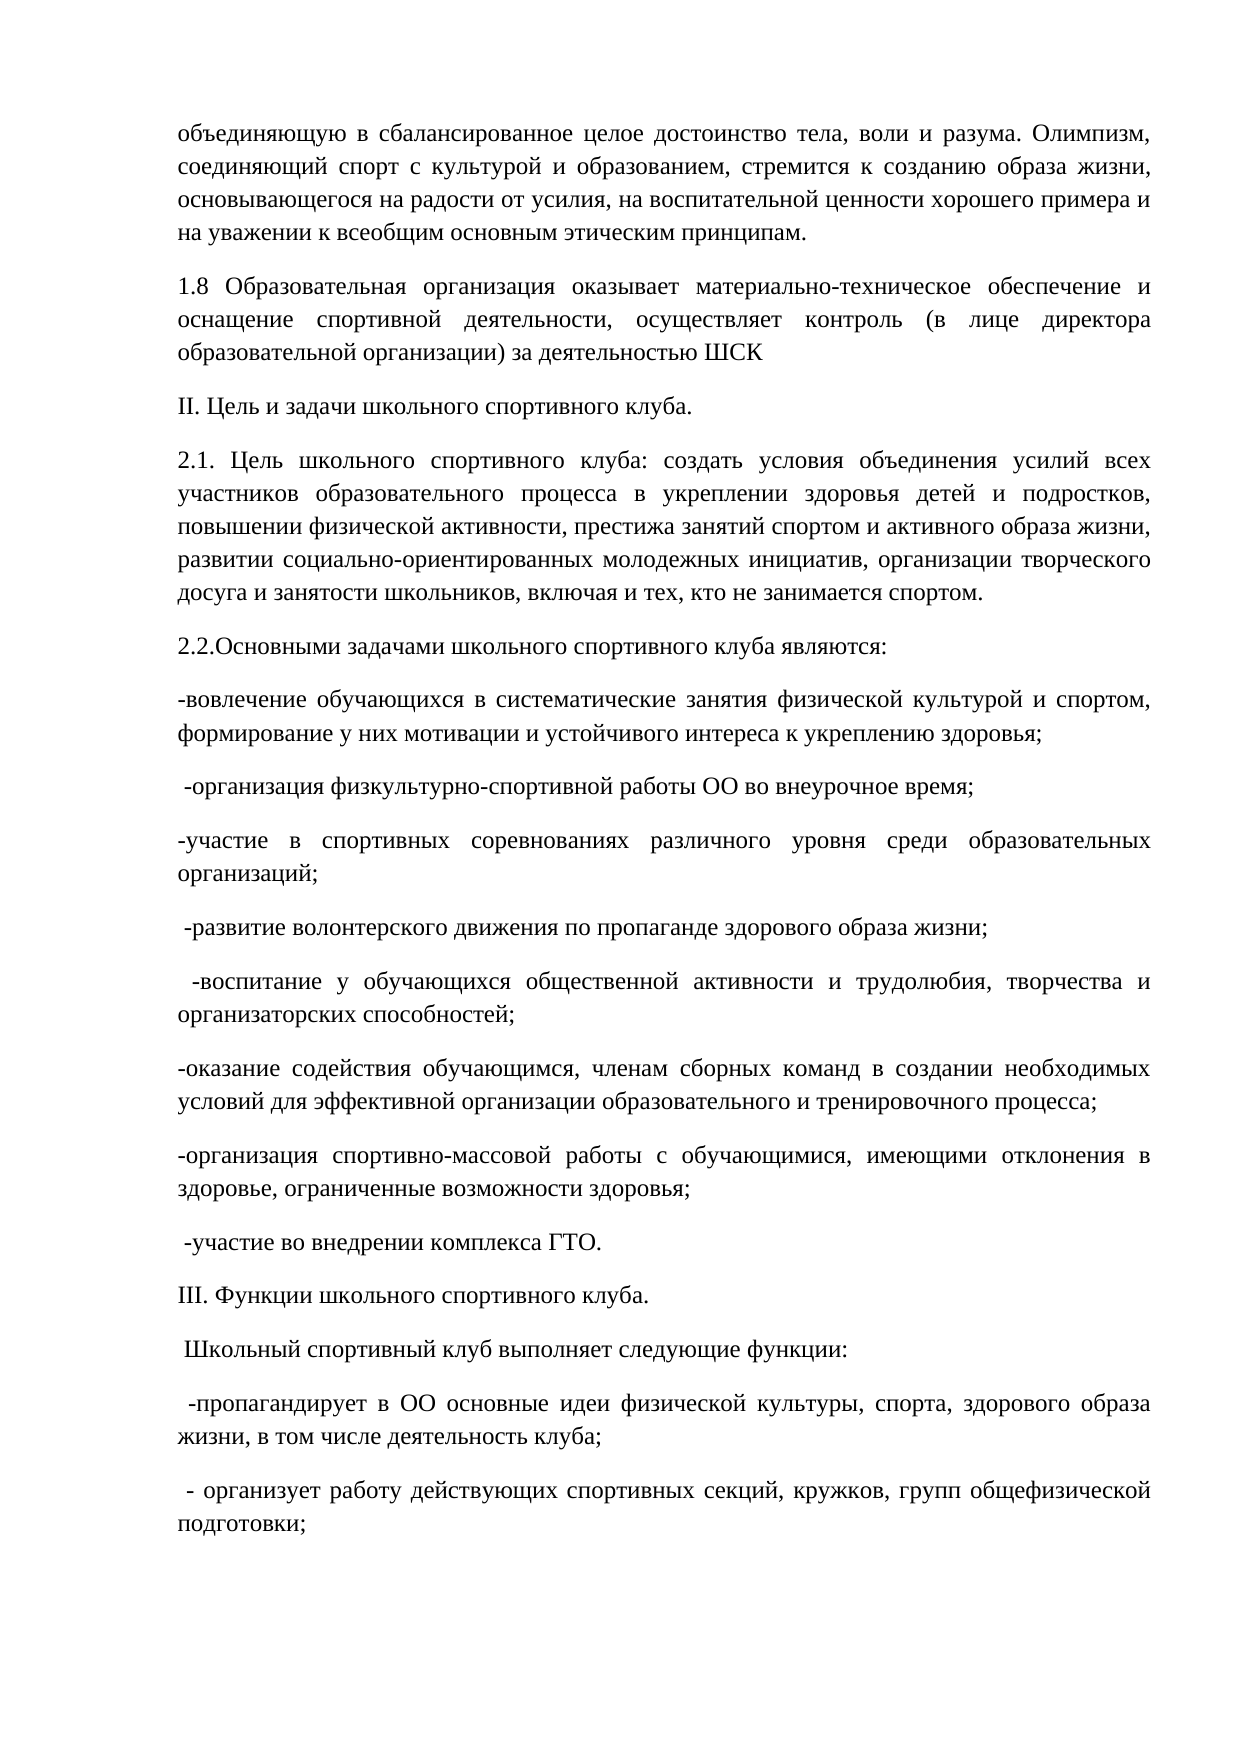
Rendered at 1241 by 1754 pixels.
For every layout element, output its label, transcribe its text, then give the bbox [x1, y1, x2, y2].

text Школьный спортивный клуб выполняет следующие функции: [177, 1334, 1152, 1363]
text 2.1. Цель школьного спортивного клуба: создать условия объединения усилий всех участников образовательного процесса в укреплении здоровья детей и подростков, повышении физической активности, престижа занятий спортом и активного образа жизни, развитии социально-ориентированных молодежных инициатив, организации творческого досуга и занятости школьников, включая и тех, кто не занимается спортом. [177, 445, 1152, 606]
text -организация спортивно-массовой работы с обучающимися, имеющими отклонения в здоровье, ограниченные возможности здоровья; [177, 1140, 1152, 1202]
text -участие во внедрении комплекса ГТО. [177, 1227, 1152, 1255]
text -организация физкультурно-спортивной работы ОО во внеурочное время; [177, 771, 1152, 800]
text 2.2.Основными задачами школьного спортивного клуба являются: [177, 631, 1152, 659]
text -воспитание у обучающихся общественной активности и трудолюбия, творчества и организаторских способностей; [177, 966, 1152, 1028]
text -участие в спортивных соревнованиях различного уровня среди образовательных организаций; [177, 825, 1152, 887]
text II. Цель и задачи школьного спортивного клуба. [177, 391, 1152, 420]
text III. Функции школьного спортивного клуба. [177, 1281, 1152, 1309]
text - организует работу действующих спортивных секций, кружков, групп общефизической подготовки; [177, 1475, 1152, 1537]
text -вовлечение обучающихся в систематические занятия физической культурой и спортом, формирование у них мотивации и устойчивого интереса к укреплению здоровья; [177, 684, 1152, 746]
text 1.8 Образовательная организация оказывает материально-техническое обеспечение и оснащение спортивной деятельности, осуществляет контроль (в лице директора образовательной организации) за деятельностью ШСК [177, 271, 1152, 366]
text -развитие волонтерского движения по пропаганде здорового образа жизни; [177, 912, 1152, 941]
text -пропагандирует в ОО основные идеи физической культуры, спорта, здорового образа жизни, в том числе деятельность клуба; [177, 1388, 1152, 1450]
text объединяющую в сбалансированное целое достоинство тела, воли и разума. Олимпизм, соединяющий спорт с культурой и образованием, стремится к созданию образа жизни, основывающегося на радости от усилия, на воспитательной ценности хорошего примера и на уважении к всеобщим основным этическим принципам. [177, 118, 1152, 246]
text -оказание содействия обучающимся, членам сборных команд в создании необходимых условий для эффективной организации образовательного и тренировочного процесса; [177, 1053, 1152, 1115]
